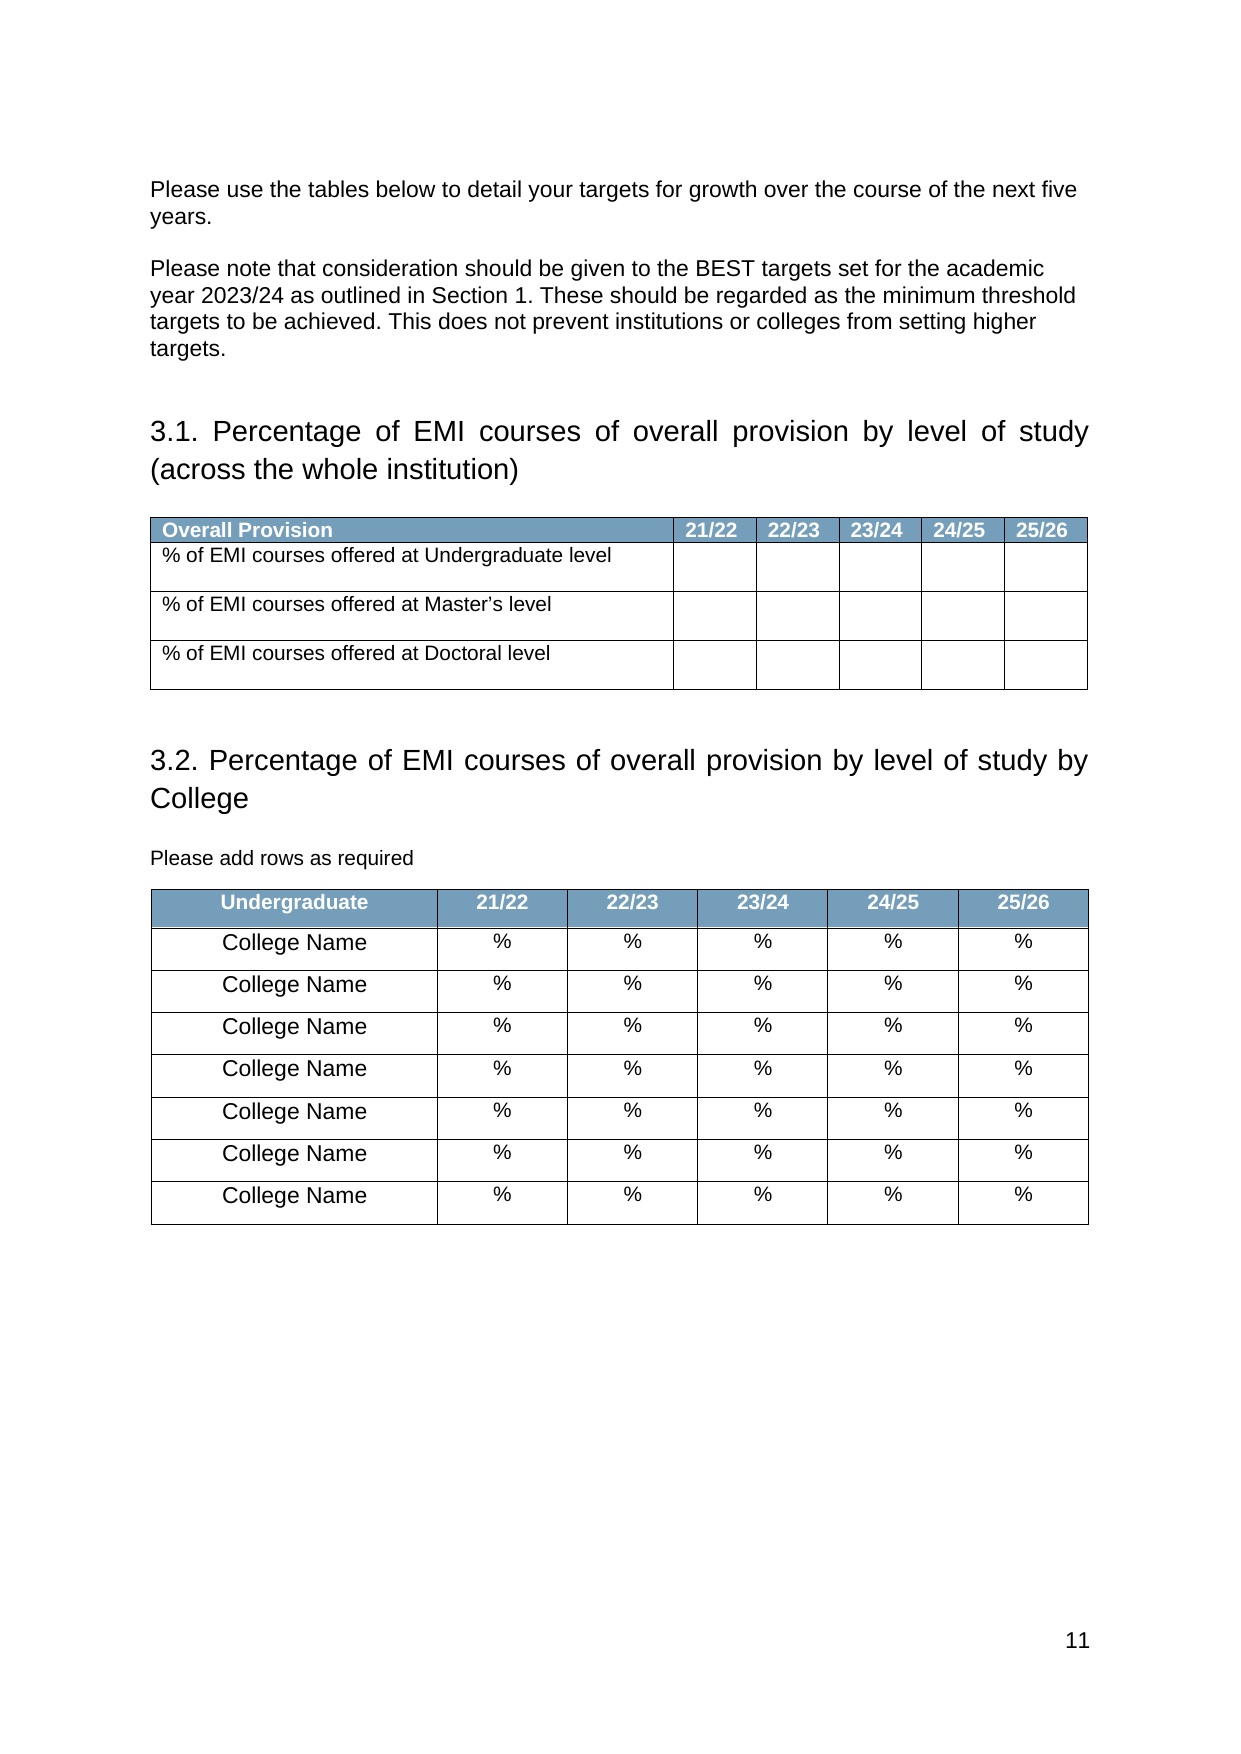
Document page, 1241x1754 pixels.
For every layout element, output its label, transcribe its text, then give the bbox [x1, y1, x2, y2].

table_header Overall Provision [151, 518, 673, 542]
table_cell [922, 592, 1004, 640]
table_cell % [959, 971, 1088, 1012]
text Please add rows as required [150, 846, 1090, 870]
table_cell % of EMI courses offered at Undergraduate level [151, 543, 673, 591]
table_cell % [828, 1055, 958, 1097]
table_header Undergraduate [152, 890, 437, 927]
table_cell % [959, 1140, 1088, 1181]
table_cell [674, 592, 756, 640]
table_cell % [568, 1098, 697, 1139]
text Please note that consideration should be given to the BEST targets set for the academic year 2023/24 as outlined in Section 1. These should be regarded as the minimum threshold targets to be achieved. This does not prevent institutions or colleges from setting higher targets. [150, 255, 1090, 361]
table_cell % [959, 1013, 1088, 1054]
table_header 21/22 [674, 518, 756, 542]
table_cell % of EMI courses offered at Doctoral level [151, 641, 673, 689]
table_cell % [828, 971, 958, 1012]
table_cell % [438, 1182, 567, 1223]
table_cell % [568, 1055, 697, 1097]
table_cell % [698, 971, 827, 1012]
table_header 25/26 [959, 890, 1088, 927]
table_cell [840, 543, 921, 591]
table_header 24/25 [828, 890, 958, 927]
table_cell % [698, 1182, 827, 1223]
table_cell [757, 592, 839, 640]
table_cell [922, 641, 1004, 689]
table_cell % [959, 1182, 1088, 1223]
table_cell [922, 543, 1004, 591]
table_header 25/26 [1005, 518, 1087, 542]
table_header 23/24 [698, 890, 827, 927]
table_cell [757, 641, 839, 689]
table_cell [840, 592, 921, 640]
table_cell % [698, 1098, 827, 1139]
table_cell % [438, 1055, 567, 1097]
table_cell [757, 543, 839, 591]
table_cell % [959, 929, 1088, 970]
table_cell % [568, 971, 697, 1012]
table_cell [1005, 543, 1087, 591]
table_cell % [568, 929, 697, 970]
table_cell % [828, 1182, 958, 1223]
table_cell % [438, 1098, 567, 1139]
table_cell % [438, 971, 567, 1012]
table_cell % [438, 1140, 567, 1181]
table_cell % [698, 1055, 827, 1097]
table_cell % [959, 1055, 1088, 1097]
table_cell [674, 641, 756, 689]
table_cell [1005, 592, 1087, 640]
table_cell [1005, 641, 1087, 689]
table_cell % [568, 1182, 697, 1223]
table_header 22/23 [568, 890, 697, 927]
table_cell % [438, 929, 567, 970]
table_cell [674, 543, 756, 591]
table_cell % [959, 1098, 1088, 1139]
table_cell % [568, 1013, 697, 1054]
table_cell % [698, 1013, 827, 1054]
table_header 24/25 [922, 518, 1004, 542]
table_header 21/22 [438, 890, 567, 927]
table_cell % [828, 1013, 958, 1054]
table_cell % [568, 1140, 697, 1181]
table_cell % [438, 1013, 567, 1054]
table_cell % [698, 1140, 827, 1181]
table_cell % [698, 929, 827, 970]
table_cell % of EMI courses offered at Master’s level [151, 592, 673, 640]
text 3.2. Percentage of EMI courses of overall provision by level of study by College [150, 743, 1090, 815]
text 3.1. Percentage of EMI courses of overall provision by level of study (across the whole institution) [150, 413, 1090, 486]
table_header 22/23 [757, 518, 839, 542]
text Please use the tables below to detail your targets for growth over the course of the next five years. [150, 176, 1090, 229]
table_cell % [828, 1140, 958, 1181]
table_cell % [828, 1098, 958, 1139]
table_header 23/24 [840, 518, 921, 542]
table_cell [840, 641, 921, 689]
table_cell % [828, 929, 958, 970]
